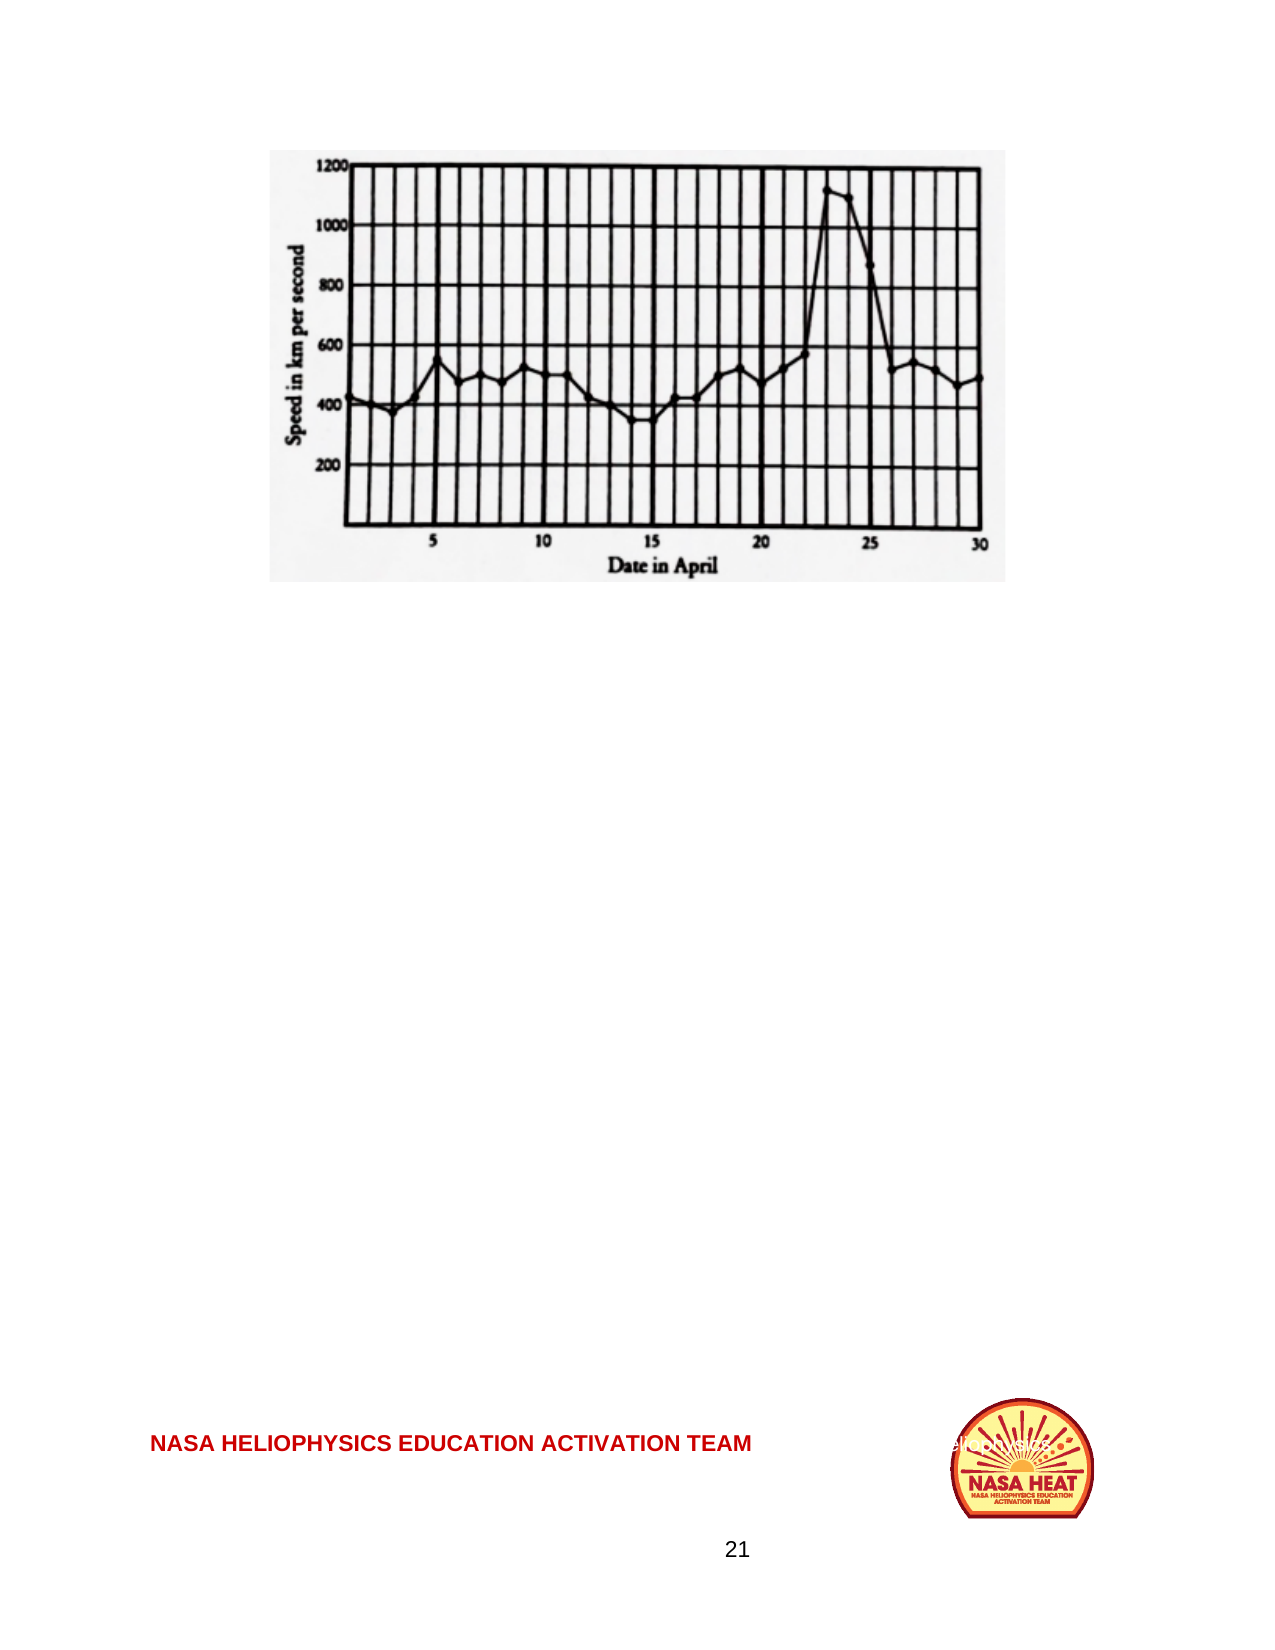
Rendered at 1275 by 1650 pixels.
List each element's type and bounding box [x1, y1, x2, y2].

picture [269, 150, 1006, 582]
picture [950, 1398, 1095, 1519]
